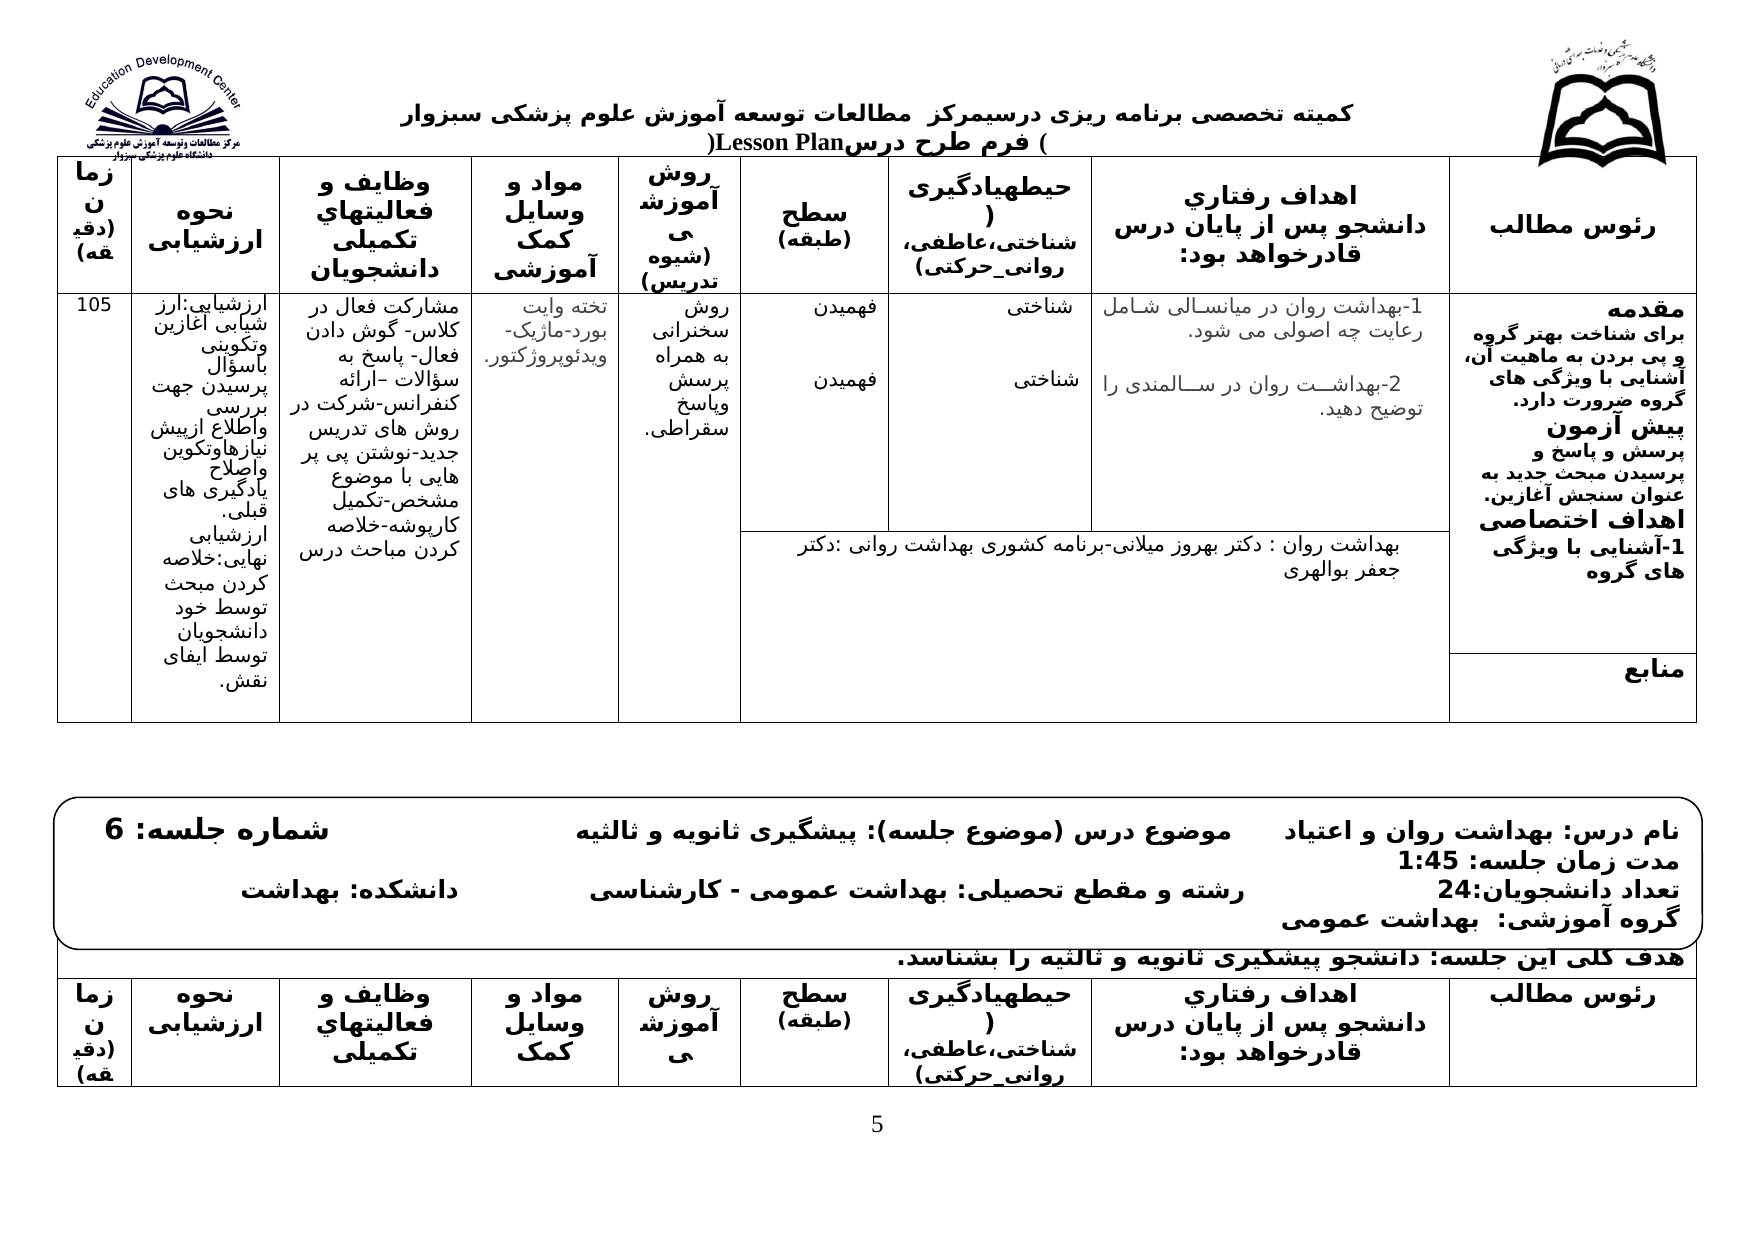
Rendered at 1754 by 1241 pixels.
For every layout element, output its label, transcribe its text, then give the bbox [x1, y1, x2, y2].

table_cell نحوه ارزشیابی [132, 979, 279, 1086]
table_cell روش آموزشی (شیوه تدریس) [619, 157, 740, 293]
table_cell حیطهیادگیری (شناختی،عاطفی،روانی_حرکتی) [889, 979, 1091, 1086]
table_cell حیطهیادگیری (شناختی،عاطفی،روانی_حرکتی) [889, 157, 1091, 293]
table_cell مقدمه برای شناخت بهتر گروه و پی بردن به ماهیت آن، آشنایی با ویژگی های گروه ضرورت دارد. پیش آزمون پرسش و پاسخ و پرسیدن مبحث جدید به عنوان سنجش آغازین. اهداف اختصاصی 1-آشنایی با ویژگی های گروه [1450, 294, 1696, 653]
table_cell رئوس مطالب [1450, 157, 1696, 293]
table_cell روش آموزشی (شیوه تدریس) [619, 979, 740, 1086]
table_cell وظایف و فعالیتهاي تکمیلی دانشجویان [280, 979, 471, 1086]
table_cell 1-بهداشت روان در میانسالی شامل رعایت چه اصولی می شود. 2-بهداشت روان در سالمندی را توضیح دهید. [1092, 294, 1449, 531]
picture [83, 50, 240, 156]
table_cell ارزشیابی:ارزشیابی آغازین وتکوینی باسؤال پرسیدن جهت بررسی واطلاع ازپیش نیازهاوتکوین واصلاح یادگیری های قبلی. ارزشیابی نهایی:خلاصه کردن مبحث توسط خود دانشجویان توسط ایفای نقش. [132, 294, 279, 722]
table_header هدف کلی این جلسه: دانشجو پیشگیری ثانویه و ثالثیه را بشناسد. [58, 941, 1696, 978]
table_cell زمان (دقیقه) [58, 157, 131, 293]
table_cell مواد و وسایل کمک آموزشی [472, 979, 618, 1086]
table_cell تخته وایت بورد-ماژیک- ویدئوپروژکتور. [472, 294, 618, 722]
table_cell بهداشت روان : دکتر بهروز میلانی-برنامه کشوری بهداشت روانی :دکتر جعفر بوالهری [741, 532, 1449, 722]
table_cell شناختی شناختی [889, 294, 1091, 531]
table_cell مواد و وسایل کمک آموزشی [472, 157, 618, 293]
table_cell نحوه ارزشیابی [132, 157, 279, 293]
table_cell اهداف رفتاري دانشجو پس از پایان درس قادرخواهد بود: [1092, 157, 1449, 293]
table_cell سطح (طبقه) [741, 157, 888, 293]
picture [1537, 39, 1668, 156]
table_cell رئوس مطالب [1450, 979, 1696, 1086]
table_cell منابع [1450, 654, 1696, 722]
table_cell فهمیدن فهمیدن [741, 294, 888, 531]
table_cell زمان (دقیقه) [58, 979, 131, 1086]
table_cell روش سخنرانی به همراه پرسش وپاسخ سقراطی. [619, 294, 740, 722]
table_cell اهداف رفتاري دانشجو پس از پایان درس قادرخواهد بود: [1092, 979, 1449, 1086]
table_cell وظایف و فعالیتهاي تکمیلی دانشجویان [280, 157, 471, 293]
table_cell سطح (طبقه) [741, 979, 888, 1086]
table_cell 105 [58, 294, 131, 722]
table_cell مشارکت فعال در کلاس- گوش دادن فعال- پاسخ به سؤالات –ارائه کنفرانس-شرکت در روش های تدریس جدید-نوشتن پی پر هایی با موضوع مشخص-تکمیل کارپوشه-خلاصه کردن مباحث درس [280, 294, 471, 722]
